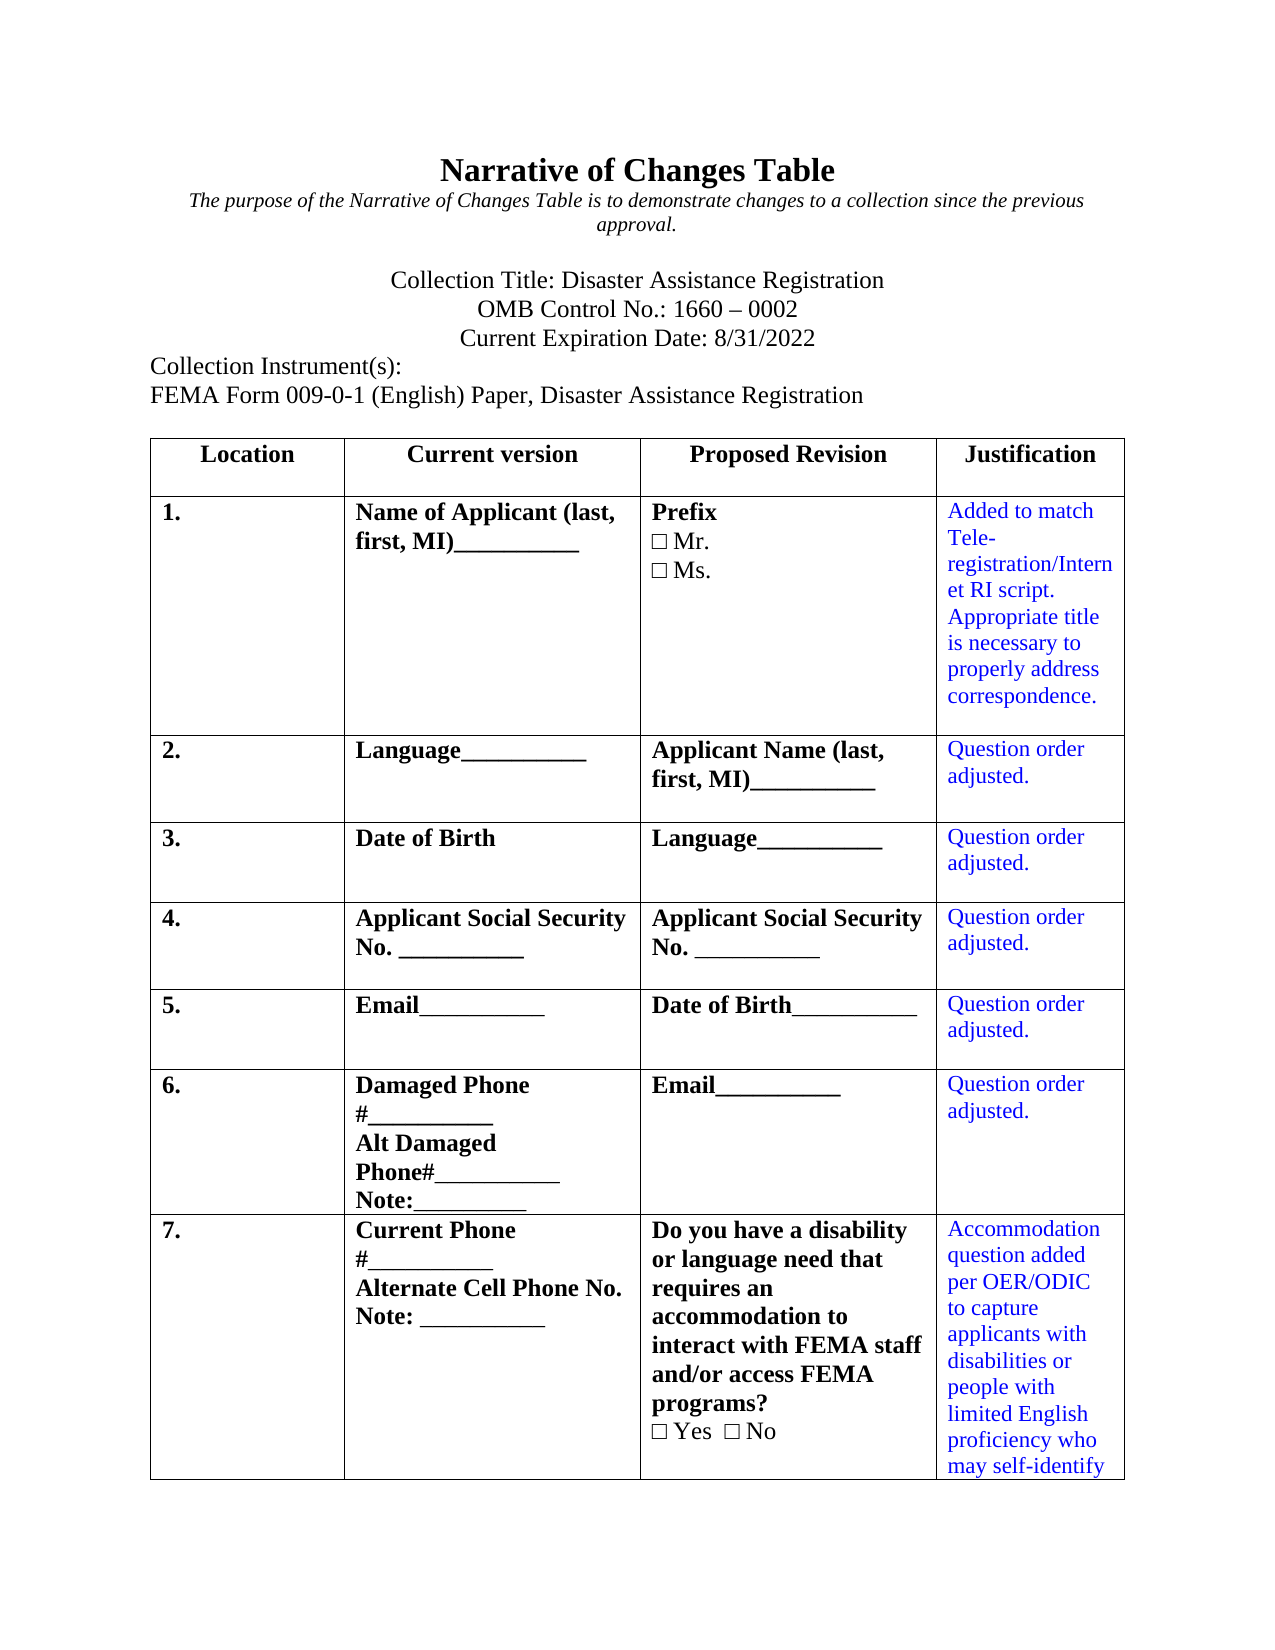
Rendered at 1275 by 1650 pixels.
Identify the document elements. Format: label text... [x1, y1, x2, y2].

table_cell 1. [151, 497, 344, 734]
table_cell 7. [151, 1215, 344, 1479]
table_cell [641, 1215, 936, 1479]
table_cell Date of Birth [345, 823, 640, 902]
text OMB Control No.: 1660 – 0002 [150, 294, 1125, 323]
table_cell Question order adjusted. [937, 1070, 1124, 1214]
table_cell Question order adjusted. [937, 903, 1124, 989]
table_cell Applicant Name (last, first, MI)__________ [641, 736, 936, 822]
table_cell Added to match Tele-registration/Internet RI script. Appropriate title is necessary to properly address correspondence. [937, 497, 1124, 734]
table_header Location [151, 439, 344, 496]
table_cell 2. [151, 736, 344, 822]
table_cell Applicant Social Security No. __________ [345, 903, 640, 989]
table_cell Email__________ [345, 990, 640, 1069]
table_header Current version [345, 439, 640, 496]
table_cell 4. [151, 903, 344, 989]
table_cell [345, 1215, 640, 1479]
text Collection Instrument(s): [150, 351, 1125, 380]
table_cell 6. [151, 1070, 344, 1214]
table_header Proposed Revision [641, 439, 936, 496]
table_cell Damaged Phone #__________ Alt Damaged Phone#__________ Note:_________ [345, 1070, 640, 1214]
table_cell Question order adjusted. [937, 736, 1124, 822]
table_cell 5. [151, 990, 344, 1069]
text Current Expiration Date: 8/31/2022 [150, 323, 1125, 351]
table_header Justification [937, 439, 1124, 496]
text The purpose of the Narrative of Changes Table is to demonstrate changes to a collection since the previous approval. [150, 188, 1125, 236]
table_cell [937, 1215, 1124, 1479]
table_cell Language__________ [345, 736, 640, 822]
text FEMA Form 009-0-1 (English) Paper, Disaster Assistance Registration [150, 380, 1125, 409]
text Collection Title: Disaster Assistance Registration [150, 265, 1125, 294]
table_cell Email__________ [641, 1070, 936, 1214]
table_cell 3. [151, 823, 344, 902]
table_cell Prefix □ Mr. □ Ms. [641, 497, 936, 734]
table_cell Question order adjusted. [937, 823, 1124, 902]
title Narrative of Changes Table [150, 150, 1125, 188]
table_cell Name of Applicant (last, first, MI)__________ [345, 497, 640, 734]
table_cell Question order adjusted. [937, 990, 1124, 1069]
table_cell Language__________ [641, 823, 936, 902]
table_cell Date of Birth__________ [641, 990, 936, 1069]
table_cell Applicant Social Security No. __________ [641, 903, 936, 989]
